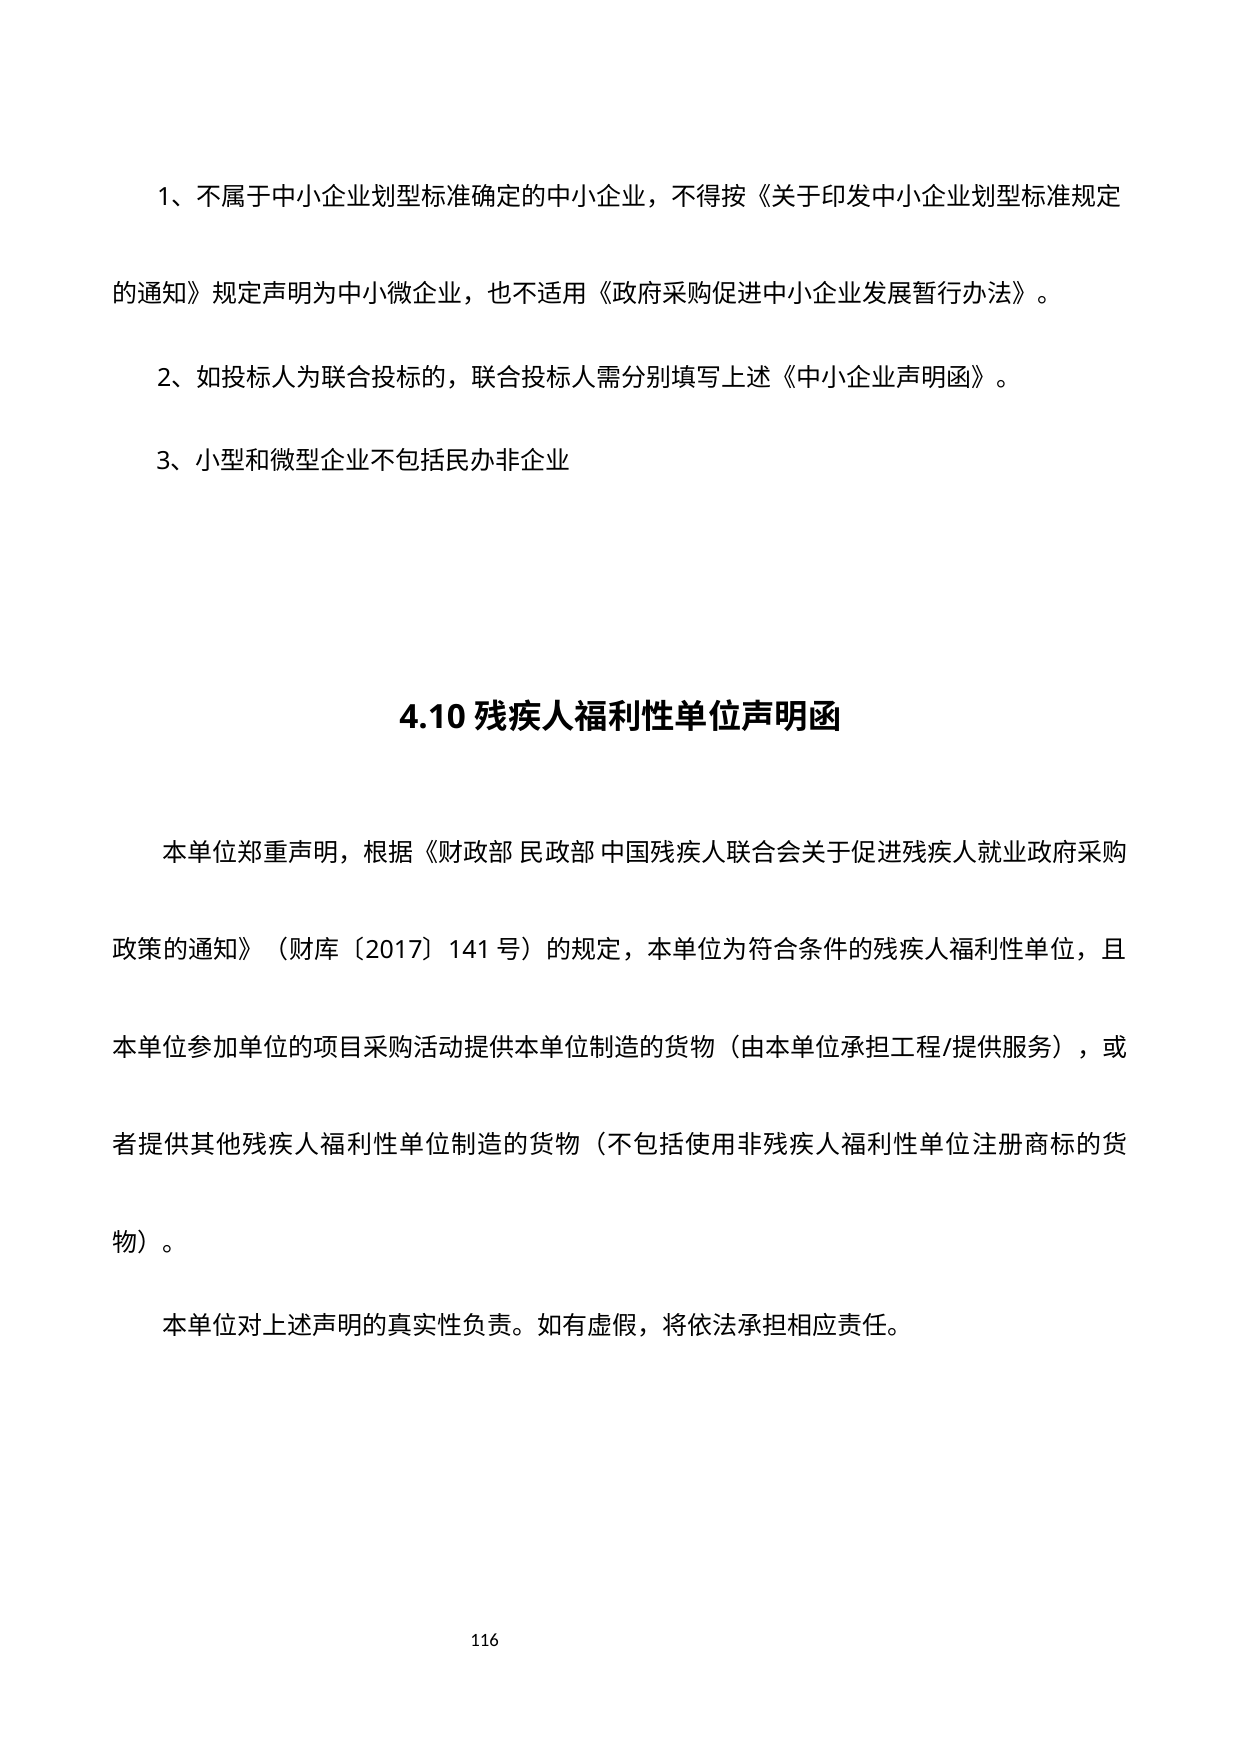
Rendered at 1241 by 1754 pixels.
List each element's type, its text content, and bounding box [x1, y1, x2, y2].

text 本单位对上述声明的真实性负责。如有虚假，将依法承担相应责任。 [112, 1291, 1128, 1356]
text 3、小型和微型企业不包括民办非企业 [112, 426, 1128, 491]
text 2、如投标人为联合投标的，联合投标人需分别填写上述《中小企业声明函》。 [112, 343, 1128, 408]
text 本单位郑重声明，根据《财政部 民政部 中国残疾人联合会关于促进残疾人就业政府采购政策的通知》（财库〔2017〕141号）的规定，本单位为符合条件的残疾人福利性单位，且本单位参加单位的项目采购活动提供本单位制造的货物（由本单位承担工程/提供服务），或者提供其他残疾人福利性单位制造的货物（不包括使用非残疾人福利性单位注册商标的货物）。 [112, 818, 1128, 1273]
text 4.10 残疾人福利性单位声明函 [112, 681, 1128, 746]
text 1、不属于中小企业划型标准确定的中小企业，不得按《关于印发中小企业划型标准规定的通知》规定声明为中小微企业，也不适用《政府采购促进中小企业发展暂行办法》。 [112, 162, 1128, 324]
